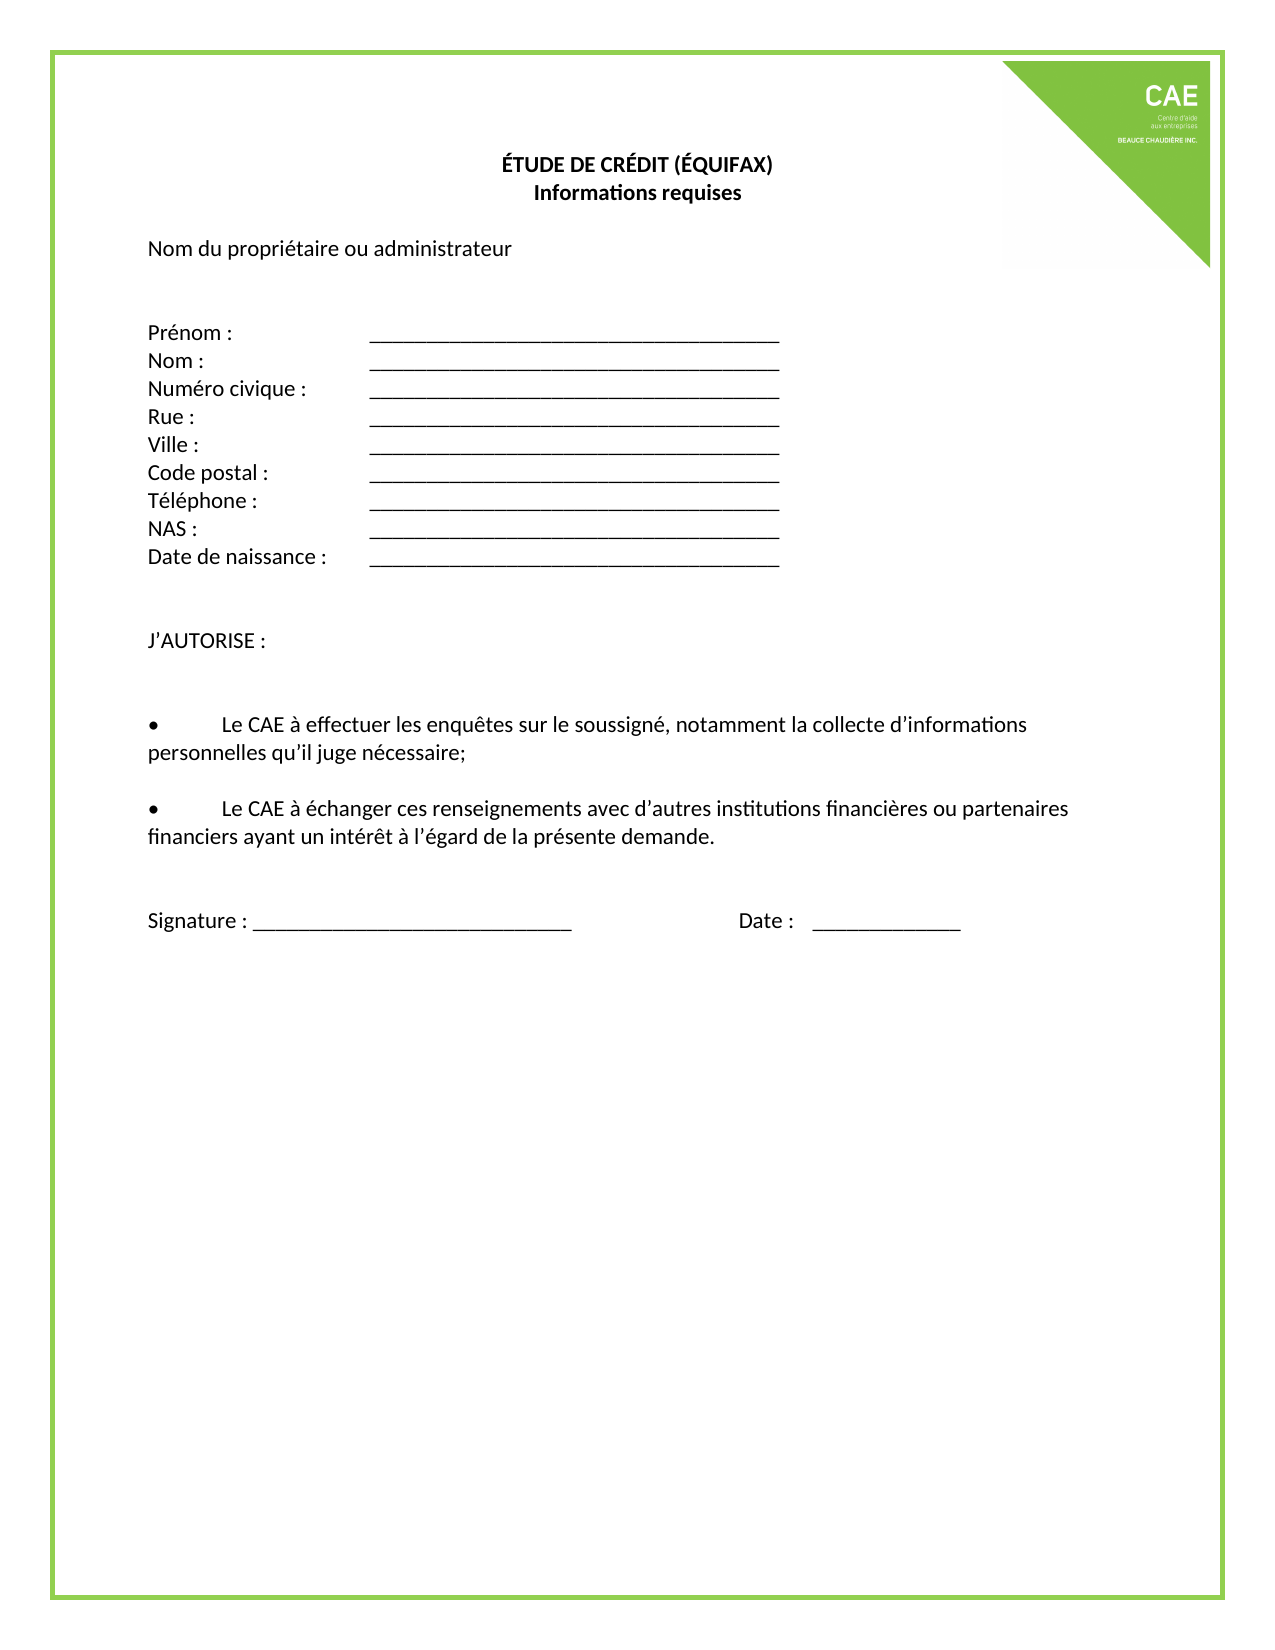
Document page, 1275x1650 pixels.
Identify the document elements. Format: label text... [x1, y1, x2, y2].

text • Le CAE à effectuer les enquêtes sur le soussigné, notamment la collecte d’informations personnelles qu’il juge nécessaire; [148, 710, 1127, 766]
text Nom : ____________________________________ [148, 346, 1127, 374]
text Téléphone : ____________________________________ [148, 486, 1127, 514]
text Date de naissance : ____________________________________ [148, 542, 1127, 570]
text NAS : ____________________________________ [148, 514, 1127, 542]
text Ville : ____________________________________ [148, 430, 1127, 458]
text Nom du propriétaire ou administrateur [148, 234, 1127, 262]
text Rue : ____________________________________ [148, 402, 1127, 430]
text ÉTUDE DE CRÉDIT (ÉQUIFAX) [148, 150, 1127, 178]
text Numéro civique : ____________________________________ [148, 374, 1127, 402]
text Code postal : ____________________________________ [148, 458, 1127, 486]
text Prénom : ____________________________________ [148, 318, 1127, 346]
text Informations requises [148, 178, 1127, 206]
text Signature : ____________________________ Date : _____________ [148, 907, 1127, 934]
picture [1002, 61, 1211, 269]
text J’AUTORISE : [148, 626, 1127, 654]
text • Le CAE à échanger ces renseignements avec d’autres institutions financières ou partenaires financiers ayant un intérêt à l’égard de la présente demande. [148, 794, 1127, 851]
